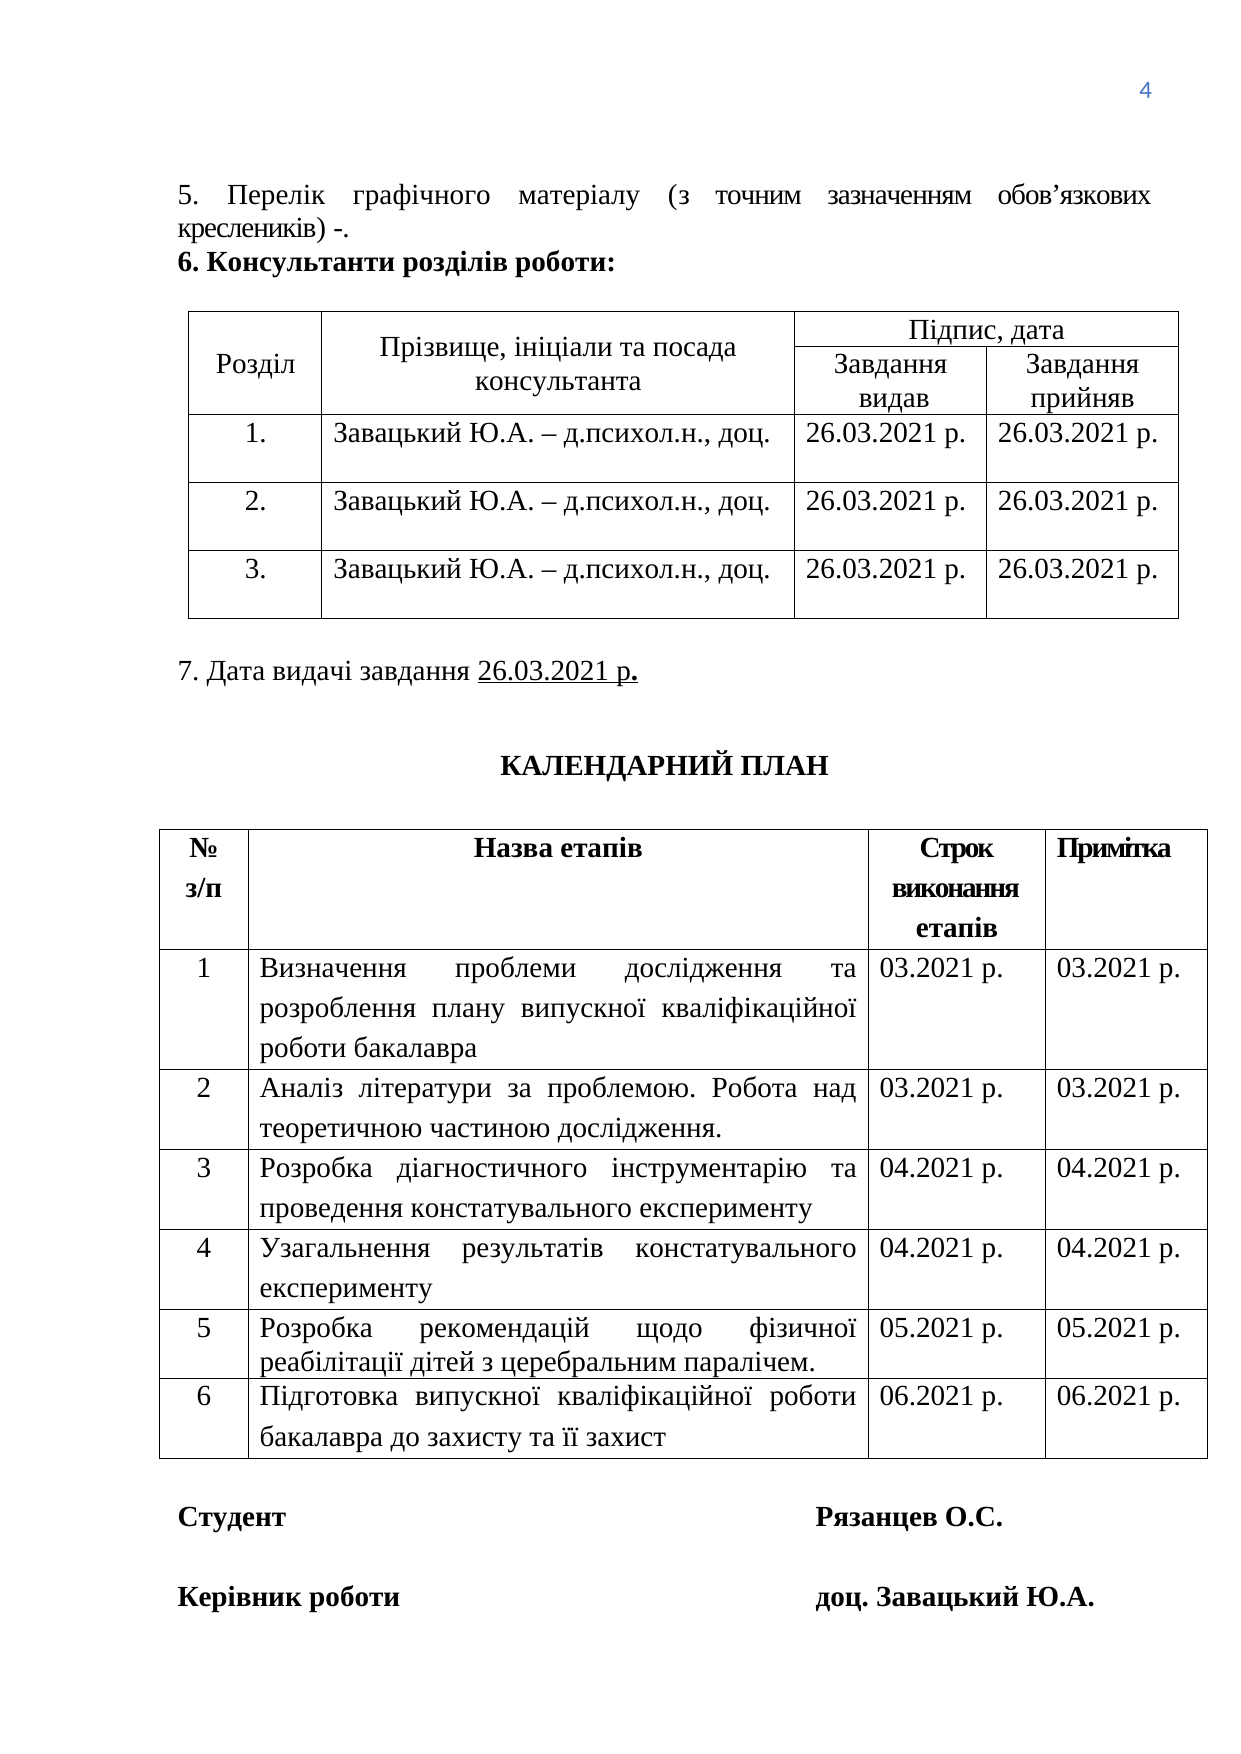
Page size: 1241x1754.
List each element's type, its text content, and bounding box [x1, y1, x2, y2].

text Керівник роботи доц. Завацький Ю.А. [177, 1579, 1152, 1613]
table_cell 26.03.2021 р. [795, 415, 986, 482]
table_cell 3 [160, 1150, 248, 1229]
table_cell 2 [160, 1070, 248, 1149]
table_cell 26.03.2021 р. [795, 483, 986, 550]
table_cell 5 [160, 1310, 248, 1377]
table_cell 2. [189, 483, 321, 550]
table_cell Завацький Ю.А. – д.психол.н., доц. [322, 415, 794, 482]
table_cell 1. [189, 415, 321, 482]
table_cell Розробка рекомендацій щодо фізичної реабілітації дітей з церебральним паралічем. [249, 1310, 868, 1377]
table_cell 4 [160, 1230, 248, 1309]
table_cell 06.2021 р. [1046, 1379, 1207, 1457]
table_cell 26.03.2021 р. [795, 551, 986, 618]
table_cell 26.03.2021 р. [987, 551, 1178, 618]
text КАЛЕНДАРНИЙ ПЛАН [177, 748, 1152, 782]
table_header Назва етапів [249, 830, 868, 949]
text 6. Консультанти розділів роботи: [177, 244, 1152, 277]
table_cell Узагальнення результатів констатувального експерименту [249, 1230, 868, 1309]
text Студент Рязанцев О.С. [177, 1499, 1152, 1532]
table_cell 26.03.2021 р. [987, 483, 1178, 550]
table_cell Завдання прийняв [987, 347, 1178, 414]
table_header № з/п [160, 830, 248, 949]
table_cell Завацький Ю.А. – д.психол.н., доц. [322, 483, 794, 550]
table_cell 03.2021 р. [869, 1070, 1045, 1149]
table_cell 03.2021 р. [1046, 1070, 1207, 1149]
table_cell Завдання видав [795, 347, 986, 414]
text 7. Дата видачі завдання 26.03.2021 р. [177, 653, 1152, 686]
table_cell 1 [160, 950, 248, 1069]
table_cell 05.2021 р. [869, 1310, 1045, 1377]
table_header Підпис, дата [795, 312, 1178, 346]
table_cell 6 [160, 1379, 248, 1457]
table_header Строк виконання етапів [869, 830, 1045, 949]
table_cell 3. [189, 551, 321, 618]
table_cell Розробка діагностичного інструментарію та проведення констатувального експерименту [249, 1150, 868, 1229]
table_cell 03.2021 р. [869, 950, 1045, 1069]
table_cell Визначення проблеми дослідження та розроблення плану випускної кваліфікаційної роботи бакалавра [249, 950, 868, 1069]
table_cell Аналіз літератури за проблемою. Робота над теоретичною частиною дослідження. [249, 1070, 868, 1149]
table_cell 04.2021 р. [1046, 1230, 1207, 1309]
table_header Розділ [189, 312, 321, 414]
table_cell 26.03.2021 р. [987, 415, 1178, 482]
table_header Прізвище, ініціали та посада консультанта [322, 312, 794, 414]
text 5. Перелік графічного матеріалу (з точним зазначенням обов’язкових креслеників) -. [177, 177, 1152, 244]
table_header Примітка [1046, 830, 1207, 949]
table_cell 04.2021 р. [869, 1230, 1045, 1309]
table_cell 04.2021 р. [1046, 1150, 1207, 1229]
table_cell 04.2021 р. [869, 1150, 1045, 1229]
table_cell Підготовка випускної кваліфікаційної роботи бакалавра до захисту та її захист [249, 1379, 868, 1457]
table_cell 06.2021 р. [869, 1379, 1045, 1457]
table_cell 05.2021 р. [1046, 1310, 1207, 1377]
table_cell 03.2021 р. [1046, 950, 1207, 1069]
table_cell Завацький Ю.А. – д.психол.н., доц. [322, 551, 794, 618]
